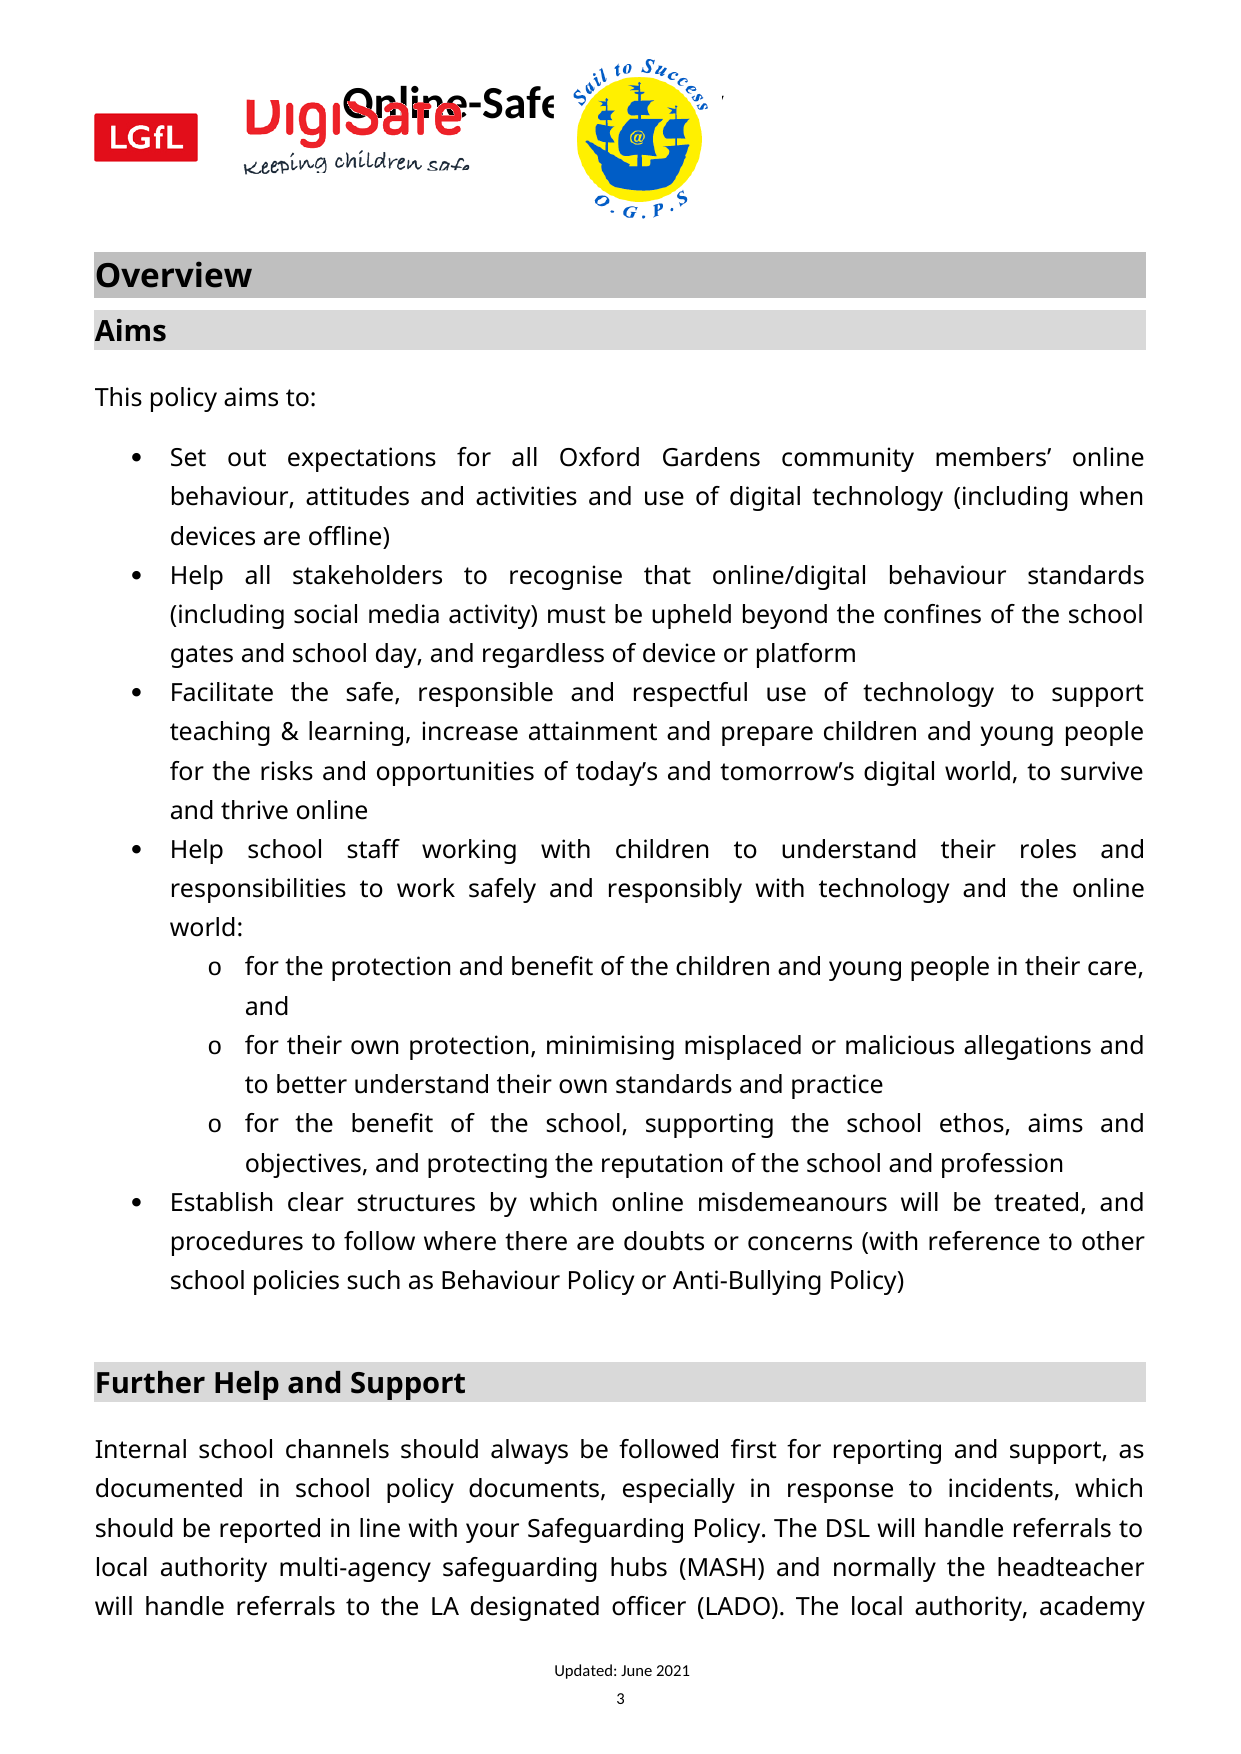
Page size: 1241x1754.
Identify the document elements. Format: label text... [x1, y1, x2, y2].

picture [86, 97, 474, 178]
list Help all stakeholders to recognise that online/digital behaviour standards (including social media activity) must be upheld beyond the confines of the school gates and school day, and regardless of device or platform [132, 557, 1146, 670]
subtitle Overview [94, 252, 1146, 298]
subtitle Aims [94, 310, 1146, 350]
list Set out expectations for all Oxford Gardens community members’ online behaviour, attitudes and activities and use of digital technology (including when devices are offline) [132, 440, 1146, 552]
list for the protection and benefit of the children and young people in their care, and [207, 949, 1146, 1022]
list for the benefit of the school, supporting the school ethos, aims and objectives, and protecting the reputation of the school and profession [207, 1106, 1146, 1179]
list Facilitate the safe, responsible and respectful use of technology to support teaching & learning, increase attainment and prepare children and young people for the risks and opportunities of today’s and tomorrow’s digital world, to survive and thrive online [132, 675, 1146, 826]
list Establish clear structures by which online misdemeanours will be treated, and procedures to follow where there are doubts or concerns (with reference to other school policies such as Behaviour Policy or Anti-Bullying Policy) [132, 1185, 1146, 1297]
text This policy aims to: [94, 380, 1146, 414]
list Help school staff working with children to understand their roles and responsibilities to work safely and responsibly with technology and the online world: [132, 832, 1146, 944]
subtitle Further Help and Support [94, 1362, 1146, 1402]
list for their own protection, minimising misplaced or malicious allegations and to better understand their own standards and practice [207, 1028, 1146, 1101]
picture [553, 53, 722, 222]
